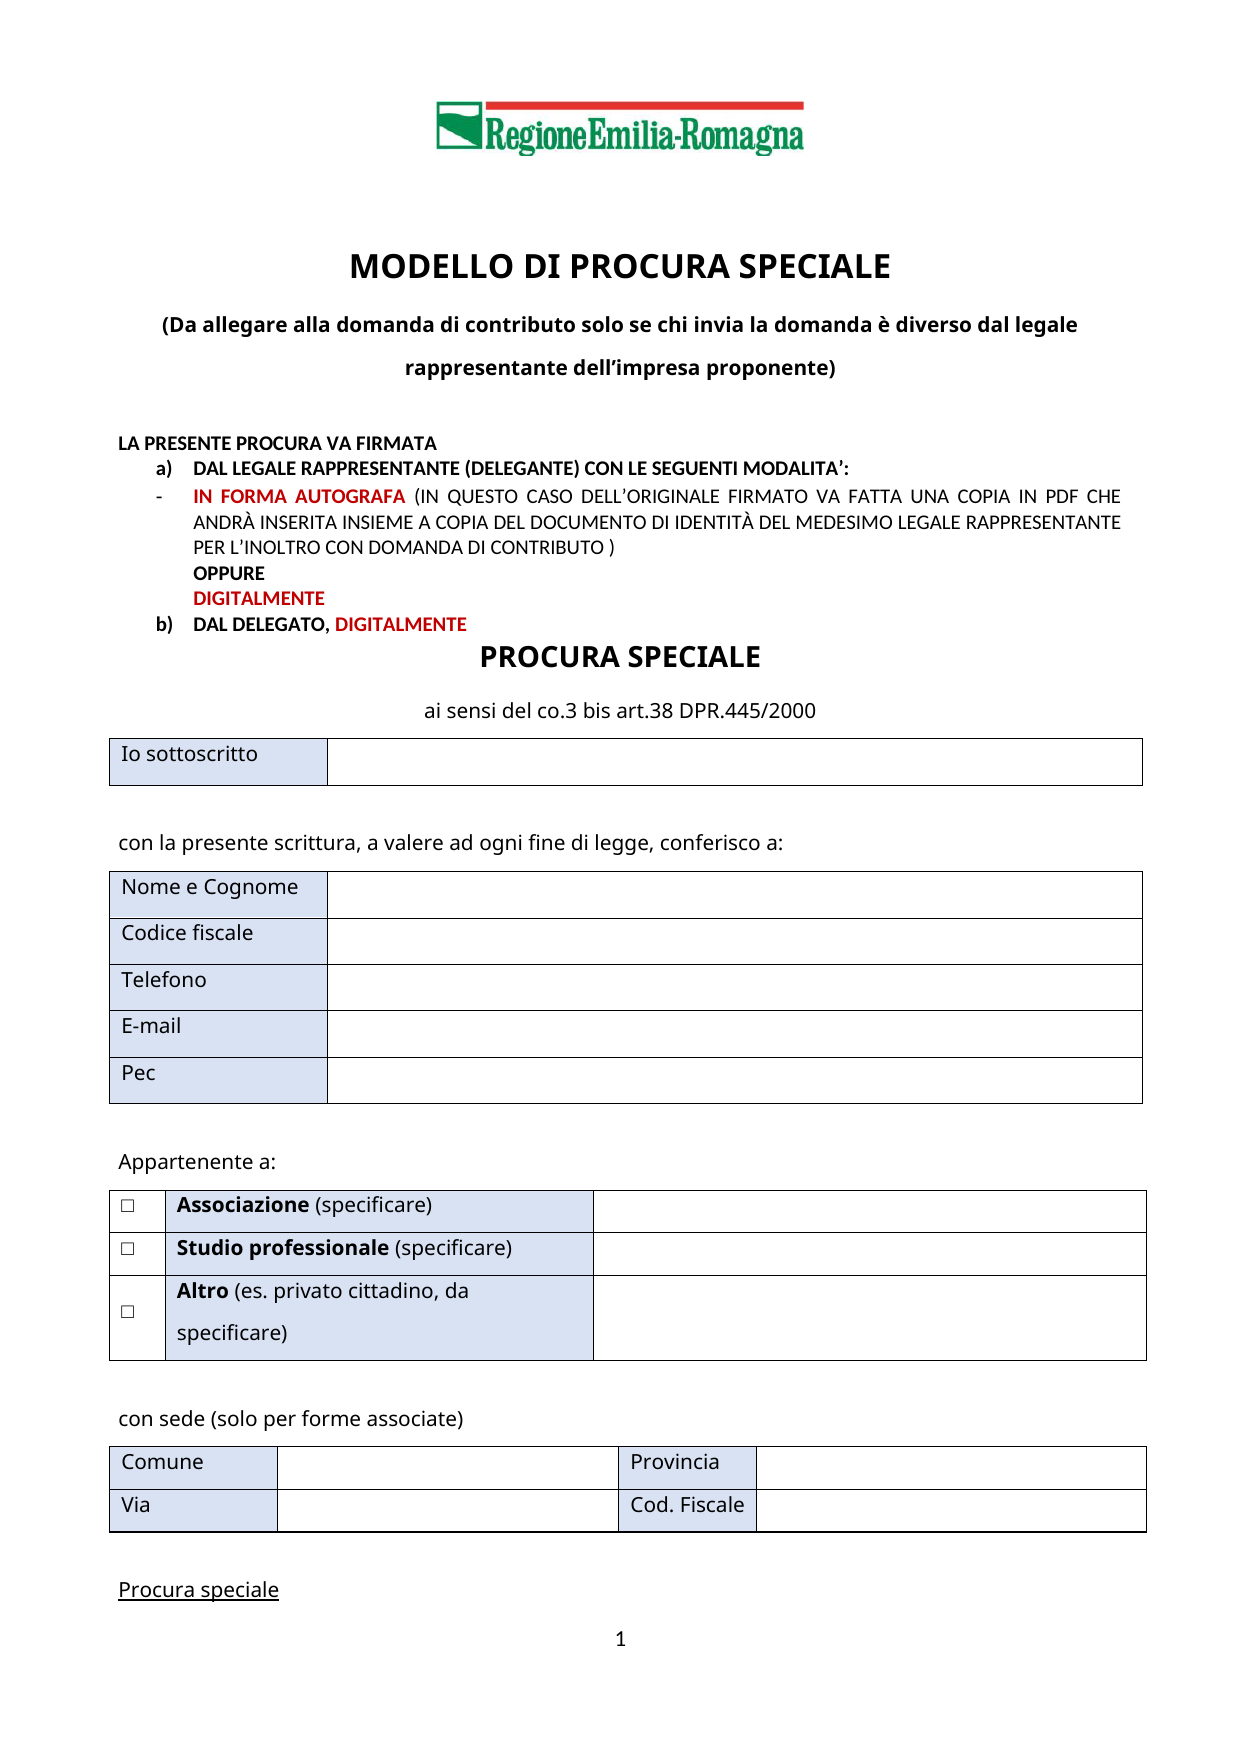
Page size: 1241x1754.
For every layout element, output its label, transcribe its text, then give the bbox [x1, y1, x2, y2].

table_header Associazione (specificare) [166, 1191, 593, 1232]
table_header □ [110, 1191, 165, 1232]
table_cell [278, 1490, 618, 1531]
table_cell Altro (es. privato cittadino, da specificare) [166, 1276, 593, 1360]
table_cell Cod. Fiscale [619, 1490, 756, 1531]
table_cell Codice fiscale [110, 919, 327, 964]
table_cell [328, 965, 1142, 1010]
list IN FORMA AUTOGRAFA (IN QUESTO CASO DELL’ORIGINALE FIRMATO VA FATTA UNA COPIA IN PDF CHE ANDRÀ INSERITA INSIEME A COPIA DEL DOCUMENTO DI IDENTITÀ DEL MEDESIMO LEGALE RAPPRESENTANTE PER L’INOLTRO CON DOMANDA DI CONTRIBUTO ) [156, 481, 1122, 560]
list OPPURE [193, 560, 1122, 585]
list DIGITALMENTE [193, 585, 1122, 611]
text LA PRESENTE PROCURA VA FIRMATA [118, 430, 1122, 455]
table_cell [594, 1233, 1146, 1275]
text (Da allegare alla domanda di contributo solo se chi invia la domanda è diverso dal legale rappresentante dell’impresa proponente) [118, 311, 1122, 382]
table_cell [757, 1490, 1146, 1531]
table_cell Telefono [110, 965, 327, 1010]
text ai sensi del co.3 bis art.38 DPR.445/2000 [118, 696, 1122, 724]
table_header [328, 872, 1142, 917]
table_header Io sottoscritto [110, 739, 327, 785]
list DAL LEGALE RAPPRESENTANTE (DELEGANTE) CON LE SEGUENTI MODALITA’: [156, 455, 1122, 481]
table_cell [328, 1058, 1142, 1103]
table_cell Pec [110, 1058, 327, 1103]
table_cell Via [110, 1490, 277, 1531]
list DAL DELEGATO, DIGITALMENTE [156, 611, 1122, 636]
text con sede (solo per forme associate) [118, 1404, 1122, 1432]
text con la presente scrittura, a valere ad ogni fine di legge, conferisco a: [118, 828, 1122, 857]
table_cell E-mail [110, 1011, 327, 1057]
table_header Provincia [619, 1447, 756, 1489]
text PROCURA SPECIALE [118, 636, 1122, 676]
table_cell □ [110, 1233, 165, 1275]
text Procura speciale [118, 1575, 1122, 1603]
table_header [757, 1447, 1146, 1489]
table_header Nome e Cognome [110, 872, 327, 917]
table_header [328, 739, 1142, 785]
table_cell [594, 1276, 1146, 1360]
text Appartenente a: [118, 1147, 1122, 1175]
text MODELLO DI PROCURA SPECIALE [118, 242, 1122, 288]
table_header [278, 1447, 618, 1489]
table_cell Studio professionale (specificare) [166, 1233, 593, 1275]
table_cell □ [110, 1276, 165, 1360]
table_cell [328, 919, 1142, 964]
table_header [594, 1191, 1146, 1232]
table_header Comune [110, 1447, 277, 1489]
table_cell [328, 1011, 1142, 1057]
